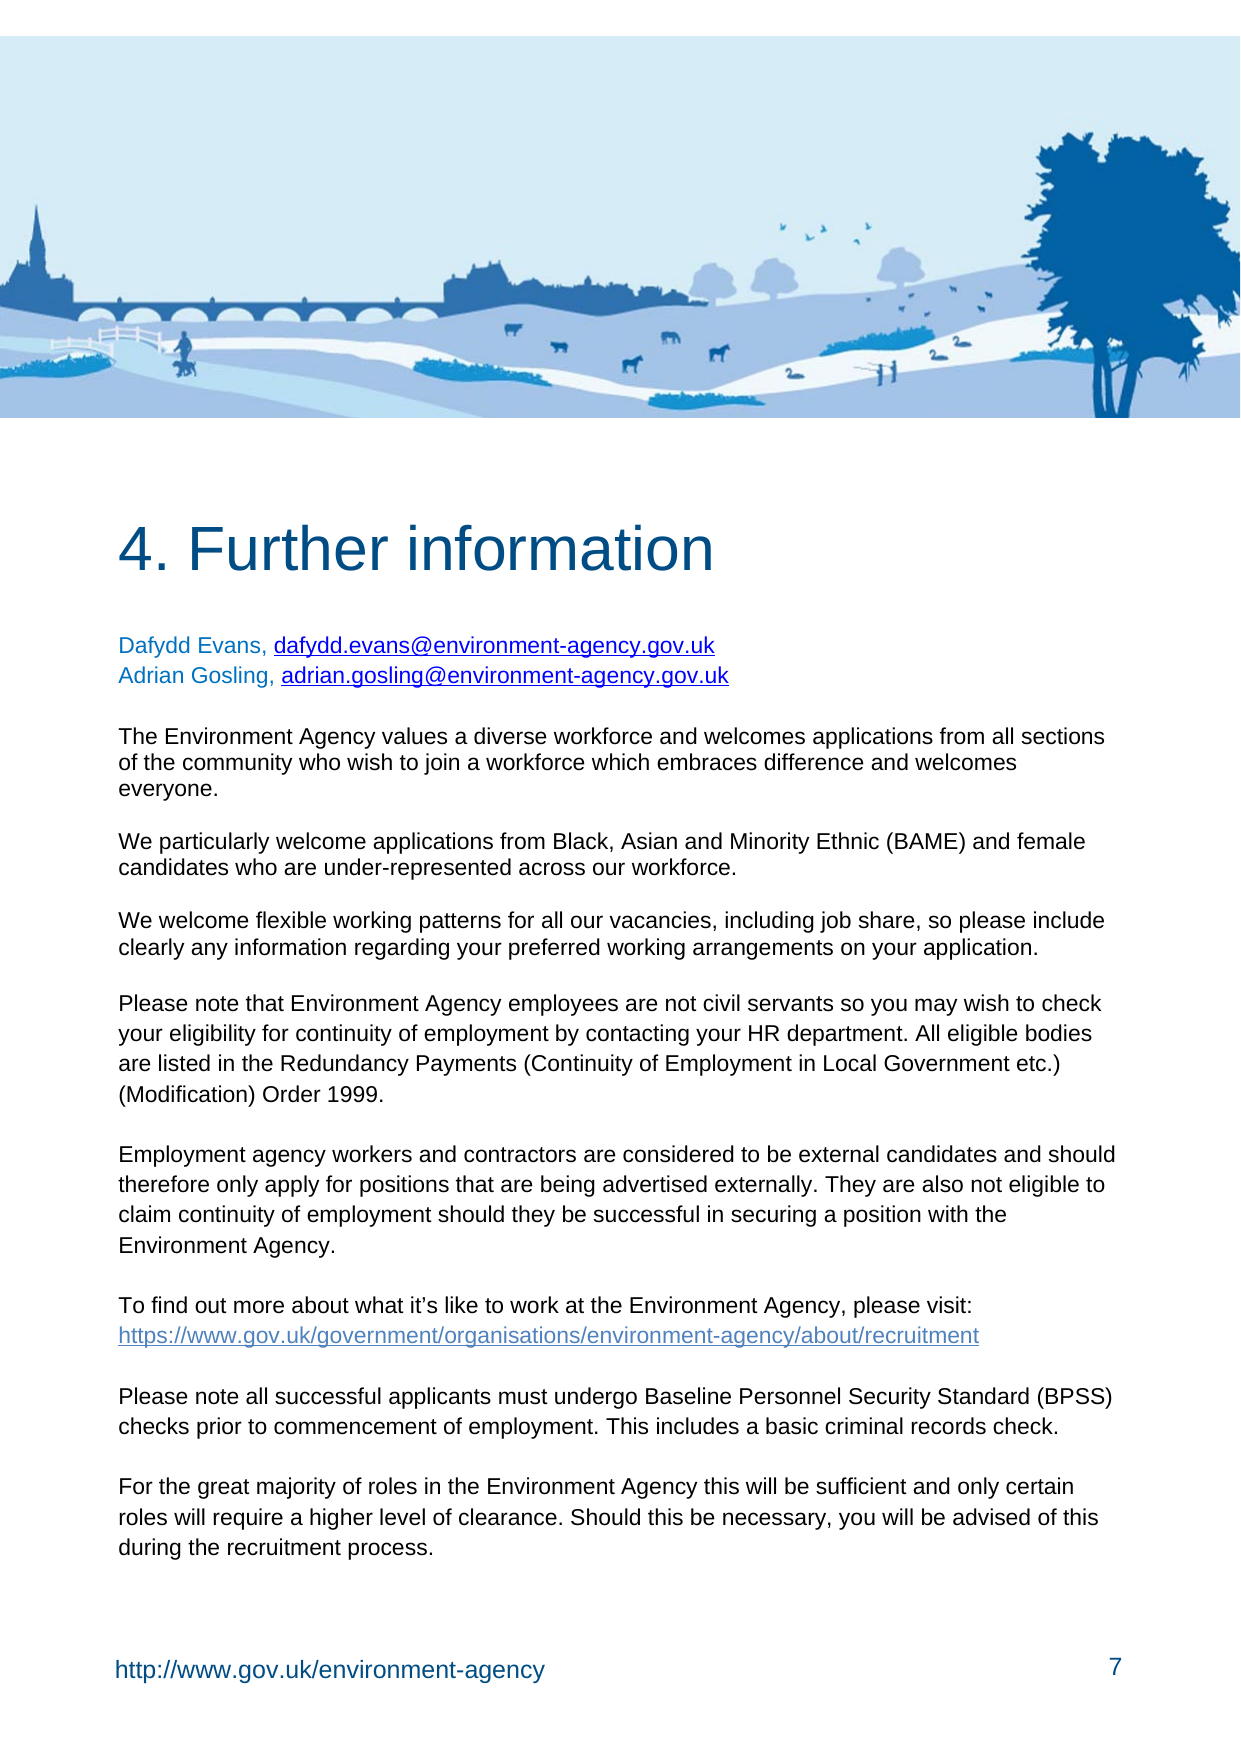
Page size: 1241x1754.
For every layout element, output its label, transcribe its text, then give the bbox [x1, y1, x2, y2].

text To find out more about what it’s like to work at the Environment Agency, please visit: https://www.gov.uk/government/organisations/environment-agency/about/recruitment [118, 1292, 1122, 1349]
text We welcome flexible working patterns for all our vacancies, including job share, so please include clearly any information regarding your preferred working arrangements on your application. [118, 907, 1122, 960]
text Employment agency workers and contractors are considered to be external candidates and should therefore only apply for positions that are being advertised externally. They are also not eligible to claim continuity of employment should they be successful in securing a position with the Environment Agency. [118, 1141, 1122, 1258]
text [118, 1473, 1122, 1560]
text The Environment Agency values a diverse workforce and welcomes applications from all sections of the community who wish to join a workforce which embraces difference and welcomes everyone. [219, 723, 1122, 802]
text 4. Further information [118, 418, 1122, 584]
text Adrian Gosling, adrian.gosling@environment-agency.gov.uk [118, 662, 1122, 688]
picture [0, 36, 1241, 418]
text Dafydd Evans, dafydd.evans@environment-agency.gov.uk [118, 632, 1122, 658]
text Please note that Environment Agency employees are not civil servants so you may wish to check your eligibility for continuity of employment by contacting your HR department. All eligible bodies are listed in the Redundancy Payments (Continuity of Employment in Local Government etc.) (Modification) Order 1999. [118, 990, 1122, 1107]
text We particularly welcome applications from Black, Asian and Minority Ethnic (BAME) and female candidates who are under-represented across our workforce. [737, 828, 1122, 881]
text Please note all successful applicants must undergo Baseline Personnel Security Standard (BPSS) checks prior to commencement of employment. This includes a basic criminal records check. [118, 1383, 1122, 1439]
